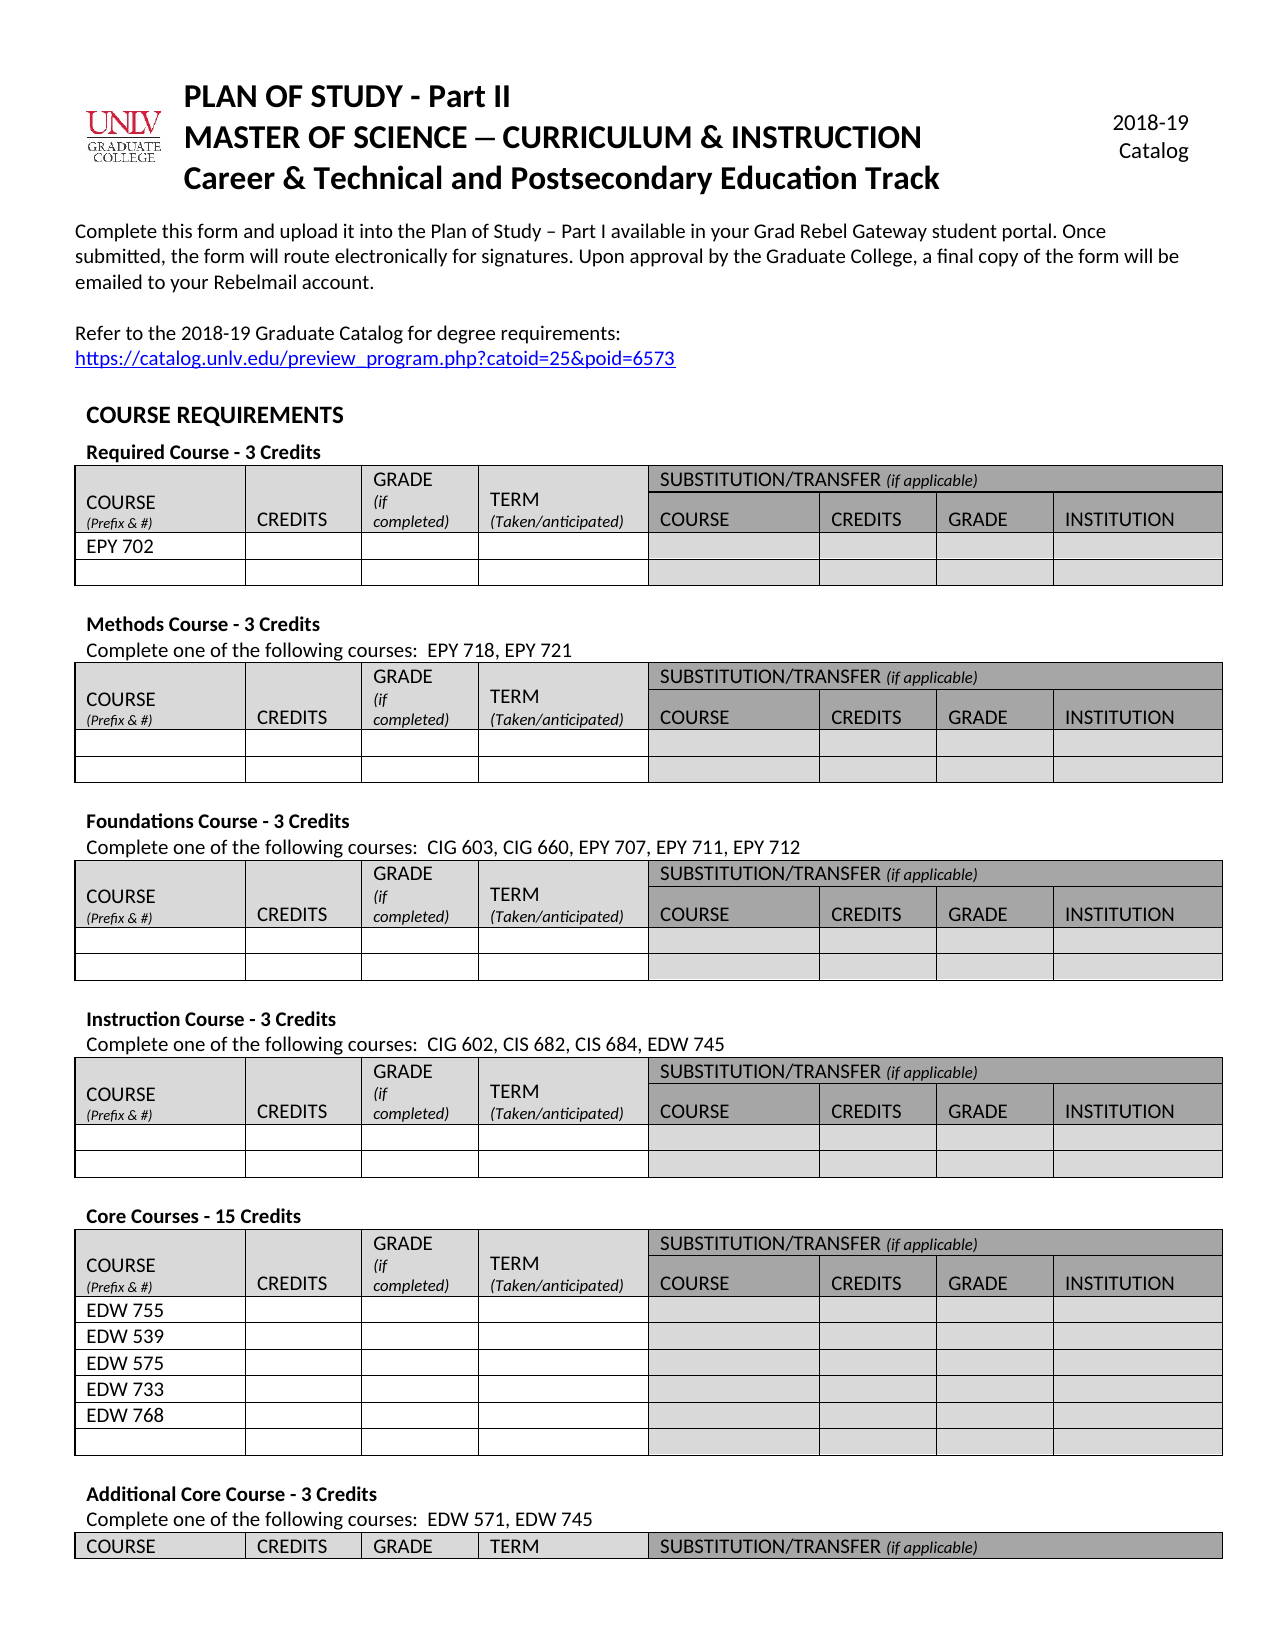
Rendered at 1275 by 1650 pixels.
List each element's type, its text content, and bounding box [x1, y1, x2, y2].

table_cell [1054, 1350, 1222, 1375]
table_cell GRADE (if completed) [362, 1058, 478, 1124]
table_cell [246, 1125, 361, 1150]
table_cell [937, 1125, 1053, 1150]
table_cell TERM (Taken/anticipated) [479, 1058, 648, 1124]
table_cell EDW 755 [76, 1297, 245, 1322]
table_cell SUBSTITUTION/TRANSFER (if applicable) [649, 861, 1222, 886]
table_cell [820, 954, 936, 979]
table_cell [820, 1429, 936, 1454]
table_cell [820, 533, 936, 558]
table_cell [76, 730, 245, 756]
table_cell [362, 1376, 478, 1402]
table_cell [820, 1125, 936, 1150]
table_cell TERM (Taken/anticipated) [479, 663, 648, 729]
table_cell [246, 730, 361, 756]
table_cell [649, 1429, 819, 1454]
table_cell GRADE (if completed) [362, 1230, 478, 1296]
table_cell INSTITUTION [1054, 493, 1222, 532]
table_header COURSE REQUIREMENTS [75, 399, 1222, 429]
table_header PLAN OF STUDY - Part II MASTER OF SCIENCE – CURRICULUM & INSTRUCTION Career & Technical and Postsecondary Education Track [173, 75, 1077, 198]
table_cell [246, 560, 361, 585]
table_cell [820, 757, 936, 782]
table_cell [76, 1429, 245, 1454]
table_cell CREDITS [246, 663, 361, 729]
table_cell [937, 757, 1053, 782]
table_cell CREDITS [820, 887, 936, 927]
table_cell [649, 1403, 819, 1428]
table_cell [820, 730, 936, 756]
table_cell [479, 1533, 648, 1558]
table_cell GRADE [937, 1256, 1053, 1296]
table_cell [649, 928, 819, 953]
table_cell [362, 1350, 478, 1375]
table_cell SUBSTITUTION/TRANSFER (if applicable) [649, 1230, 1222, 1255]
table_cell GRADE [937, 1084, 1053, 1124]
table_cell [246, 1151, 361, 1177]
table_cell EDW 768 [76, 1403, 245, 1428]
table_cell [479, 560, 648, 585]
table_cell EPY 702 [76, 533, 245, 558]
table_cell [937, 954, 1053, 979]
table_cell [479, 1151, 648, 1177]
table_cell [479, 1403, 648, 1428]
table_cell [1054, 1376, 1222, 1402]
table_cell SUBSTITUTION/TRANSFER (if applicable) [649, 466, 1222, 491]
table_cell CREDITS [820, 493, 936, 532]
table_header [75, 75, 172, 198]
table_cell [246, 1376, 361, 1402]
table_cell INSTITUTION [1054, 1084, 1222, 1124]
table_cell [1054, 560, 1222, 585]
table_cell COURSE [649, 1084, 819, 1124]
table_cell [649, 730, 819, 756]
table_cell [1054, 1403, 1222, 1428]
table_cell [76, 954, 245, 979]
table_cell [362, 1125, 478, 1150]
table_cell COURSE (Prefix & #) [76, 663, 245, 729]
table_cell [820, 1297, 936, 1322]
table_cell INSTITUTION [1054, 1256, 1222, 1296]
table_cell [76, 928, 245, 953]
table_cell [820, 1403, 936, 1428]
table_cell [479, 1350, 648, 1375]
table_cell [937, 1323, 1053, 1349]
table_cell INSTITUTION [1054, 887, 1222, 927]
table_cell [362, 1151, 478, 1177]
table_cell [76, 1151, 245, 1177]
table_cell EDW 575 [76, 1350, 245, 1375]
table_cell SUBSTITUTION/TRANSFER (if applicable) [649, 663, 1222, 689]
table_cell GRADE (if completed) [362, 466, 478, 532]
table_header Required Course - 3 Credits [75, 440, 1222, 465]
table_cell [362, 757, 478, 782]
table_cell [479, 1297, 648, 1322]
table_cell [1054, 1151, 1222, 1177]
table_cell CREDITS [246, 1230, 361, 1296]
table_cell [479, 954, 648, 979]
table_cell SUBSTITUTION/TRANSFER (if applicable) [649, 1058, 1222, 1083]
table_cell [362, 928, 478, 953]
table_cell [649, 1125, 819, 1150]
table_cell [479, 928, 648, 953]
table_cell INSTITUTION [1054, 690, 1222, 729]
table_cell [246, 928, 361, 953]
table_cell [246, 1323, 361, 1349]
table_cell [479, 1429, 648, 1454]
table_cell [820, 1323, 936, 1349]
table_cell [937, 1429, 1053, 1454]
table_cell [1054, 1125, 1222, 1150]
table_cell [1054, 928, 1222, 953]
table_cell [362, 1297, 478, 1322]
picture [86, 111, 162, 162]
table_cell COURSE [649, 887, 819, 927]
table_cell EDW 733 [76, 1376, 245, 1402]
table_cell CREDITS [820, 690, 936, 729]
table_cell GRADE [937, 493, 1053, 532]
table_cell TERM (Taken/anticipated) [479, 466, 648, 532]
table_cell [649, 1323, 819, 1349]
table_cell [362, 560, 478, 585]
table_cell COURSE (Prefix & #) [76, 466, 245, 532]
table_cell TERM (Taken/anticipated) [479, 1230, 648, 1296]
table_cell [1054, 954, 1222, 979]
table_cell [649, 1350, 819, 1375]
table_cell [76, 560, 245, 585]
table_cell [1054, 1297, 1222, 1322]
table_cell COURSE (Prefix & #) [76, 1230, 245, 1296]
table_cell CREDITS [246, 861, 361, 927]
table_cell [1054, 1429, 1222, 1454]
table_cell GRADE (if completed) [362, 663, 478, 729]
table_cell [649, 533, 819, 558]
table_cell COURSE [649, 493, 819, 532]
table_cell [362, 954, 478, 979]
table_cell CREDITS [246, 466, 361, 532]
table_cell TERM (Taken/anticipated) [479, 861, 648, 927]
table_cell EDW 539 [76, 1323, 245, 1349]
table_cell [479, 1323, 648, 1349]
table_cell [937, 1297, 1053, 1322]
table_cell GRADE [937, 690, 1053, 729]
table_cell [937, 1350, 1053, 1375]
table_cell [362, 1533, 478, 1558]
table_cell COURSE [649, 1256, 819, 1296]
table_cell [820, 1350, 936, 1375]
table_cell [937, 1403, 1053, 1428]
table_cell [820, 1151, 936, 1177]
table_cell [820, 560, 936, 585]
table_cell [246, 1350, 361, 1375]
table_cell [479, 533, 648, 558]
table_cell GRADE [937, 887, 1053, 927]
table_cell [362, 1403, 478, 1428]
table_cell Foundations Course - 3 Credits Complete one of the following courses: CIG 603, CIG 660, EPY 707, EPY 711, EPY 712 [75, 783, 1222, 859]
table_cell [362, 533, 478, 558]
text Complete this form and upload it into the Plan of Study – Part I available in your Grad Rebel Gateway student portal. Once submitted, the form will route electronically for signatures. Upon approval by the Graduate College, a final copy of the form will be emailed to your Rebelmail account. [75, 218, 1200, 294]
table_cell [479, 730, 648, 756]
table_cell COURSE (Prefix & #) [76, 861, 245, 927]
table_cell [649, 1297, 819, 1322]
table_cell [937, 1151, 1053, 1177]
table_cell GRADE (if completed) [362, 861, 478, 927]
table_cell [362, 1429, 478, 1454]
table_cell Methods Course - 3 Credits Complete one of the following courses: EPY 718, EPY 721 [75, 586, 1222, 662]
table_cell CREDITS [246, 1533, 361, 1558]
table_cell COURSE (Prefix & #) [76, 1058, 245, 1124]
table_cell [1054, 533, 1222, 558]
table_cell COURSE [649, 690, 819, 729]
table_cell [649, 1376, 819, 1402]
table_cell [362, 730, 478, 756]
table_cell Core Courses - 15 Credits [75, 1178, 1222, 1229]
table_cell [479, 757, 648, 782]
table_cell [76, 757, 245, 782]
table_cell [1054, 757, 1222, 782]
table_cell [246, 1429, 361, 1454]
table_cell [649, 954, 819, 979]
table_cell Instruction Course - 3 Credits Complete one of the following courses: CIG 602, CIS 682, CIS 684, EDW 745 [75, 981, 1222, 1057]
table_cell [479, 1125, 648, 1150]
table_cell CREDITS [246, 1058, 361, 1124]
text https://catalog.unlv.edu/preview_program.php?catoid=25&poid=6573 [75, 345, 1200, 399]
table_cell [246, 1403, 361, 1428]
table_cell [1054, 1323, 1222, 1349]
table_cell [937, 1376, 1053, 1402]
text Refer to the 2018-19 Graduate Catalog for degree requirements: [75, 320, 1200, 345]
table_cell [937, 928, 1053, 953]
table_cell [479, 1376, 648, 1402]
table_cell [937, 730, 1053, 756]
table_cell Additional Core Course - 3 Credits Complete one of the following courses: EDW 571, EDW 745 [75, 1456, 1222, 1532]
table_cell [937, 560, 1053, 585]
table_cell [1054, 730, 1222, 756]
table_cell [649, 560, 819, 585]
table_cell [246, 533, 361, 558]
table_cell [246, 757, 361, 782]
table_cell [649, 757, 819, 782]
table_cell COURSE (Prefix & #) [76, 1533, 245, 1558]
table_cell [820, 928, 936, 953]
table_cell CREDITS [820, 1256, 936, 1296]
table_cell SUBSTITUTION/TRANSFER (if applicable) [649, 1533, 1222, 1558]
table_cell [937, 533, 1053, 558]
table_cell [362, 1323, 478, 1349]
table_cell [246, 1297, 361, 1322]
table_cell [820, 1376, 936, 1402]
table_cell CREDITS [820, 1084, 936, 1124]
table_cell [649, 1151, 819, 1177]
table_cell [246, 954, 361, 979]
table_header 2018-19 Catalog [1077, 75, 1200, 198]
table_cell [76, 1125, 245, 1150]
